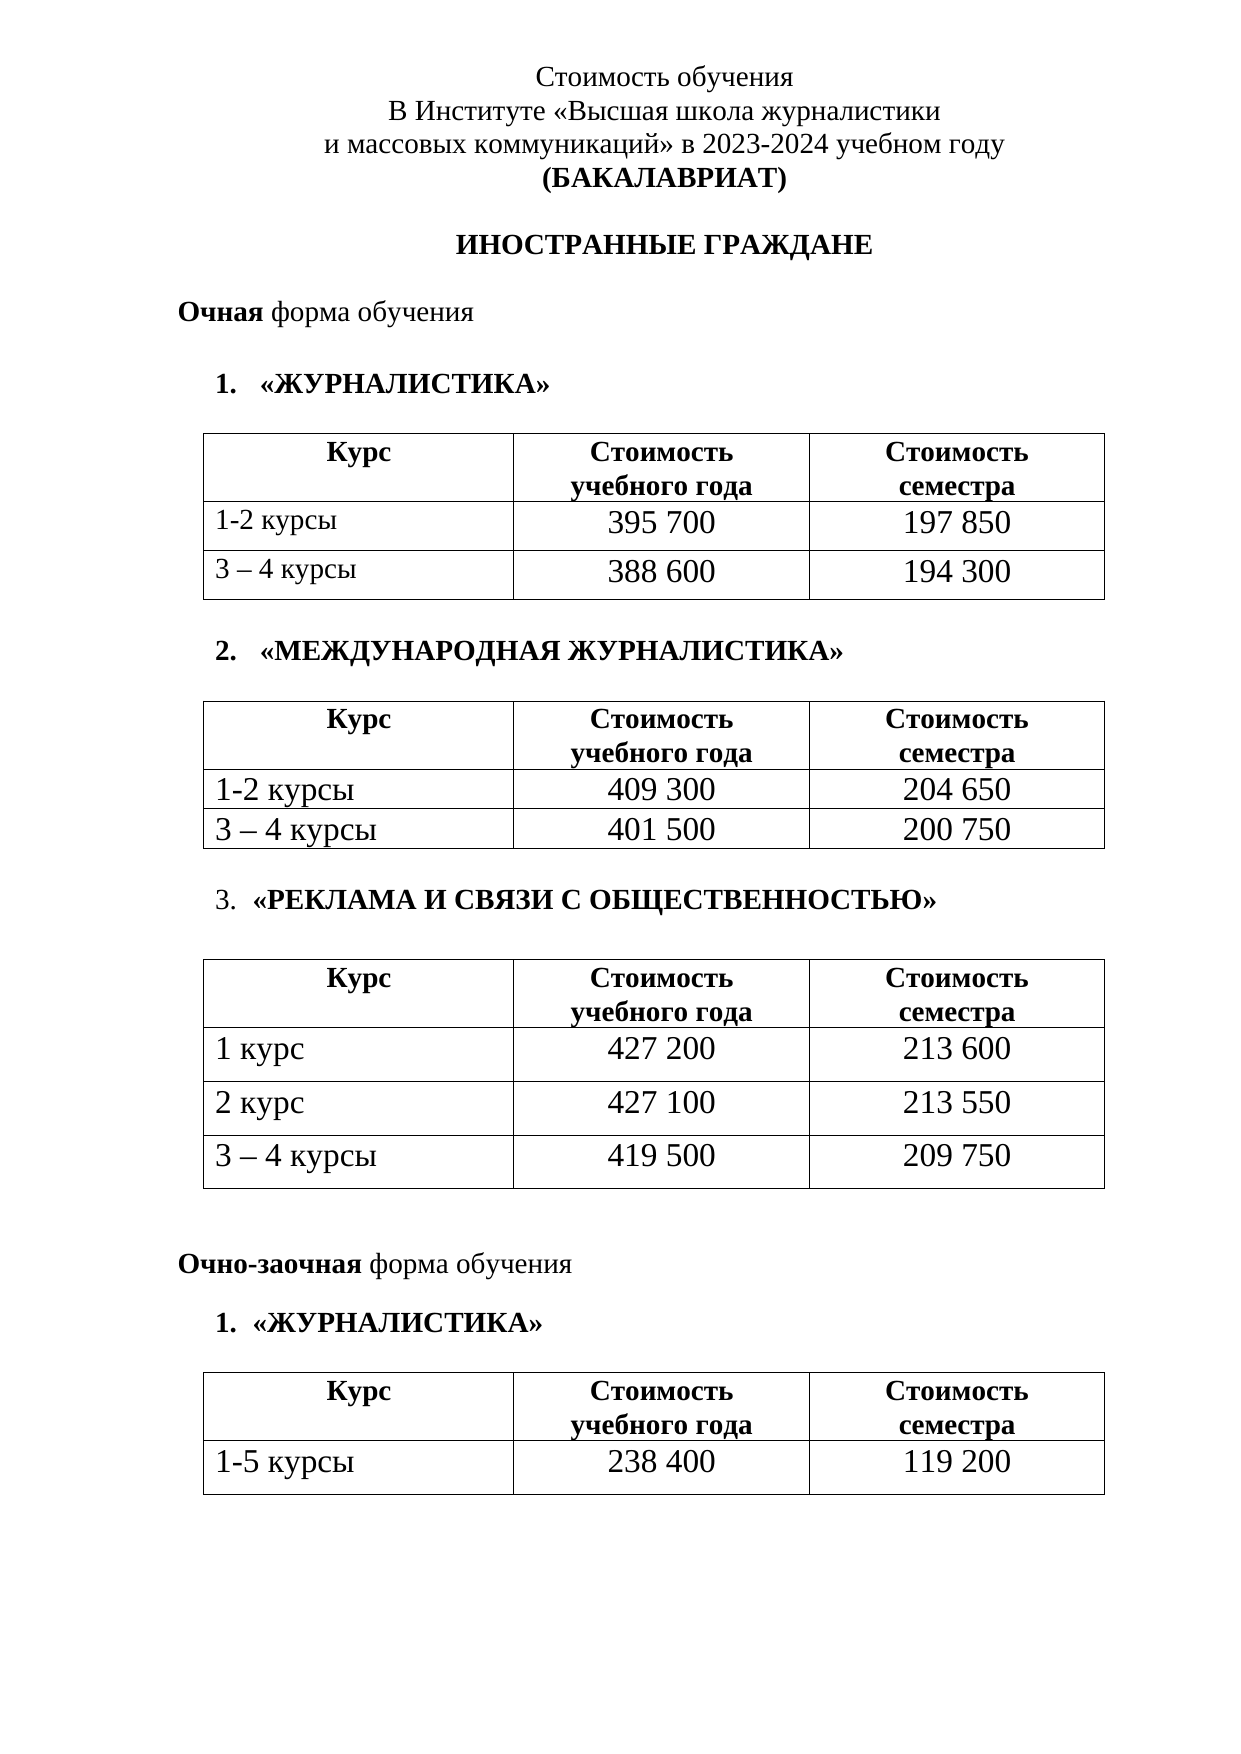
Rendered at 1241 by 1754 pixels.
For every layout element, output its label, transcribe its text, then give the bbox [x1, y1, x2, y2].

text ИНОСТРАННЫЕ ГРАЖДАНЕ [177, 227, 1152, 260]
table_cell 194 300 [810, 551, 1104, 599]
table_cell 3 – 4 курсы [204, 1136, 513, 1188]
table_cell 119 200 [810, 1441, 1104, 1494]
table_header Стоимость семестра [810, 434, 1104, 501]
table_cell 197 850 [810, 502, 1104, 550]
table_header Курс [204, 960, 513, 1027]
table_cell 213 600 [810, 1028, 1104, 1081]
table_cell 213 550 [810, 1082, 1104, 1134]
table_cell 3 – 4 курсы [204, 551, 513, 599]
table_cell 200 750 [810, 809, 1104, 847]
list «РЕКЛАМА И СВЯЗИ С ОБЩЕСТВЕННОСТЬЮ» [215, 882, 1152, 916]
table_header Стоимость учебного года [514, 702, 809, 769]
list «МЕЖДУНАРОДНАЯ ЖУРНАЛИСТИКА» [215, 633, 1152, 667]
table_cell 1-2 курсы [204, 770, 513, 808]
list «ЖУРНАЛИСТИКА» [215, 366, 1152, 399]
table_cell 388 600 [514, 551, 809, 599]
text Стоимость обучения [177, 59, 1152, 93]
table_header Стоимость семестра [810, 702, 1104, 769]
table_cell 1-2 курсы [204, 502, 513, 550]
text Очно-заочная форма обучения [177, 1247, 1152, 1280]
text Очная форма обучения [177, 294, 1152, 327]
table_header Стоимость учебного года [514, 434, 809, 501]
table_cell 427 100 [514, 1082, 809, 1134]
table_header Стоимость семестра [810, 960, 1104, 1027]
table_header Курс [204, 434, 513, 501]
table_cell 395 700 [514, 502, 809, 550]
table_header Стоимость учебного года [514, 960, 809, 1027]
text В Институте «Высшая школа журналистики [177, 93, 1152, 126]
table_header Стоимость семестра [810, 1373, 1104, 1440]
table_cell 1 курс [204, 1028, 513, 1081]
table_cell 409 300 [514, 770, 809, 808]
table_cell 427 200 [514, 1028, 809, 1081]
table_header Курс [204, 1373, 513, 1440]
table_cell 209 750 [810, 1136, 1104, 1188]
table_header Курс [204, 702, 513, 769]
table_cell 419 500 [514, 1136, 809, 1188]
text (БАКАЛАВРИАТ) [177, 160, 1152, 193]
table_cell 3 – 4 курсы [204, 809, 513, 847]
table_cell 2 курс [204, 1082, 513, 1134]
list «ЖУРНАЛИСТИКА» [215, 1305, 1152, 1339]
table_cell 1-5 курсы [204, 1441, 513, 1494]
text и массовых коммуникаций» в 2023-2024 учебном году [177, 126, 1152, 160]
table_cell 401 500 [514, 809, 809, 847]
table_header Стоимость учебного года [514, 1373, 809, 1440]
table_cell 238 400 [514, 1441, 809, 1494]
table_cell 204 650 [810, 770, 1104, 808]
